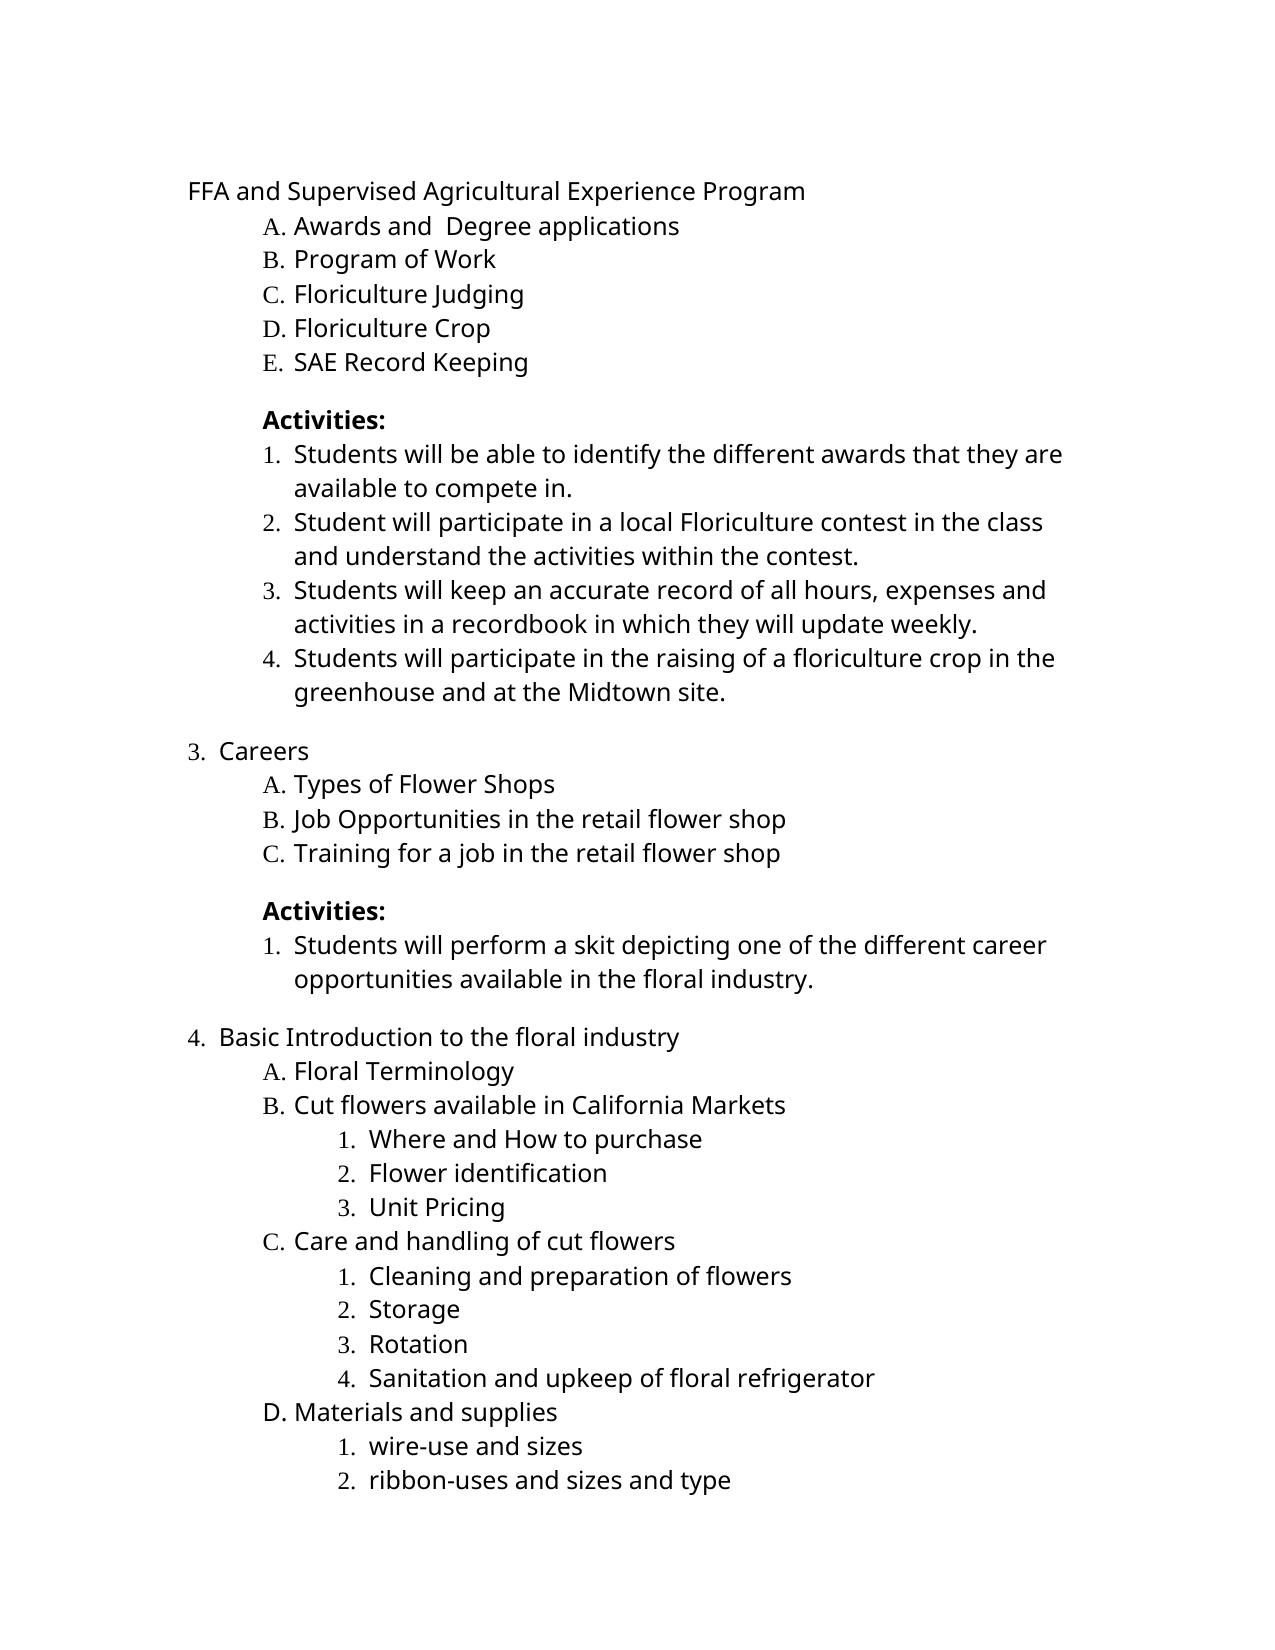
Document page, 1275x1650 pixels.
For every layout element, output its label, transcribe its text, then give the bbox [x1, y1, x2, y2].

list Students will participate in the raising of a floriculture crop in the greenhouse and at the Midtown site. [262, 641, 1087, 709]
list SAE Record Keeping [262, 344, 1087, 378]
text Activities: [262, 893, 1087, 927]
list Basic Introduction to the floral industry [187, 1020, 1087, 1054]
list Students will be able to identify the different awards that they are available to compete in. [262, 437, 1087, 505]
list Where and How to purchase [337, 1122, 1087, 1156]
list Floriculture Crop [262, 310, 1087, 344]
list Students will perform a skit depicting one of the different career opportunities available in the floral industry. [262, 927, 1087, 996]
list Floriculture Judging [262, 276, 1087, 310]
list Awards and Degree applications [262, 208, 1087, 242]
list Training for a job in the retail flower shop [262, 835, 1087, 869]
list ribbon-uses and sizes and type [337, 1462, 1087, 1497]
list Students will keep an accurate record of all hours, expenses and activities in a recordbook in which they will update weekly. [262, 573, 1087, 641]
text D. Materials and supplies [187, 1394, 1087, 1428]
text FFA and Supervised Agricultural Experience Program [187, 174, 1087, 208]
list Storage [337, 1292, 1087, 1326]
text Activities: [262, 402, 1087, 437]
list Cleaning and preparation of flowers [337, 1258, 1087, 1292]
list Care and handling of cut flowers [262, 1224, 1087, 1258]
list Rotation [337, 1326, 1087, 1360]
list wire-use and sizes [337, 1428, 1087, 1462]
list Cut flowers available in California Markets [262, 1088, 1087, 1122]
list Unit Pricing [337, 1190, 1087, 1224]
list Sanitation and upkeep of floral refrigerator [337, 1360, 1087, 1394]
list Program of Work [262, 242, 1087, 276]
list Floral Terminology [262, 1054, 1087, 1088]
list Types of Flower Shops [262, 767, 1087, 801]
list Student will participate in a local Floriculture contest in the class and understand the activities within the contest. [262, 505, 1087, 573]
list Careers [187, 733, 1087, 767]
list Flower identification [337, 1156, 1087, 1190]
list Job Opportunities in the retail flower shop [262, 801, 1087, 835]
